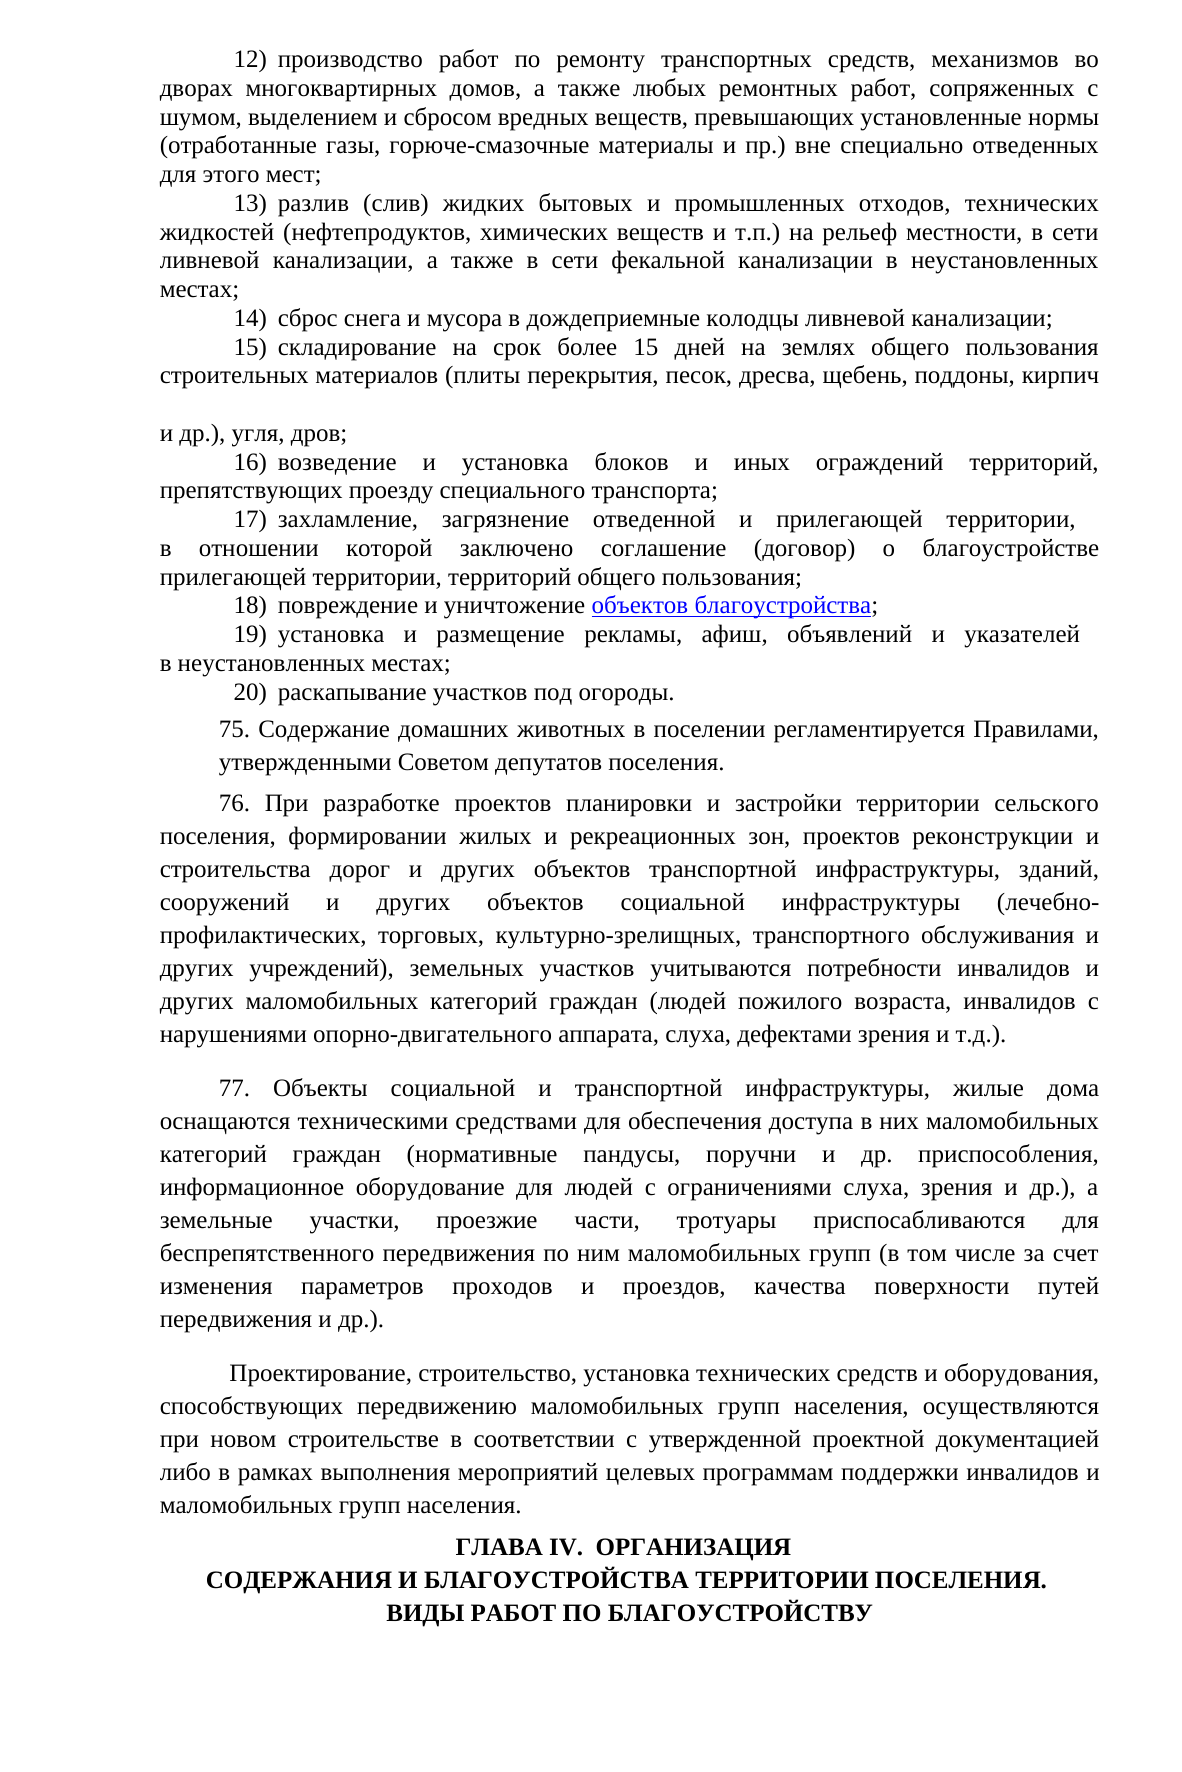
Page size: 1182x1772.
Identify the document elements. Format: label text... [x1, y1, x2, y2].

text глава IV. Организация содержания и благоустройства территориИ Поселения. виды работ по благоустройству [159, 1532, 1100, 1626]
text Проектирование, строительство, установка технических средств и оборудования, способствующих передвижению маломобильных групп населения, осуществляются при новом строительстве в соответствии с утвержденной проектной документацией либо в рамках выполнения мероприятий целевых программам поддержки инвалидов и маломобильных групп населения. [159, 1358, 1100, 1519]
list раскапывание участков под огороды. [159, 677, 1100, 706]
list повреждение и уничтожение объектов благоустройства; [159, 591, 1100, 619]
text 77. Объекты социальной и транспортной инфраструктуры, жилые дома оснащаются техническими средствами для обеспечения доступа в них маломобильных категорий граждан (нормативные пандусы, поручни и др. приспособления, информационное оборудование для людей с ограничениями слуха, зрения и др.), а земельные участки, проезжие части, тротуары приспосабливаются для беспрепятственного передвижения по ним маломобильных групп (в том числе за счет изменения параметров проходов и проездов, качества поверхности путей передвижения и др.). [159, 1073, 1100, 1333]
list разлив (слив) жидких бытовых и промышленных отходов, технических жидкостей (нефтепродуктов, химических веществ и т.п.) на рельеф местности, в сети ливневой канализации, а также в сети фекальной канализации в неустановленных местах; [159, 188, 1100, 303]
list установка и размещение рекламы, афиш, объявлений и указателей в неустановленных местах; [159, 619, 1100, 677]
list захламление, загрязнение отведенной и прилегающей территории, в отношении которой заключено соглашение (договор) о благоустройстве прилегающей территории, территорий общего пользования; [159, 504, 1100, 591]
list возведение и установка блоков и иных ограждений территорий, препятствующих проезду специального транспорта; [159, 447, 1100, 504]
list сброс снега и мусора в дождеприемные колодцы ливневой канализации; [159, 303, 1100, 332]
list производство работ по ремонту транспортных средств, механизмов во дворах многоквартирных домов, а также любых ремонтных работ, сопряженных с шумом, выделением и сбросом вредных веществ, превышающих установленные нормы (отработанные газы, горюче-смазочные материалы и пр.) вне специально отведенных для этого мест; [159, 44, 1100, 188]
text 75. Содержание домашних животных в поселении регламентируется Правилами, утвержденными Советом депутатов поселения. [219, 714, 1100, 776]
text 76. При разработке проектов планировки и застройки территории сельского поселения, формировании жилых и рекреационных зон, проектов реконструкции и строительства дорог и других объектов транспортной инфраструктуры, зданий, сооружений и других объектов социальной инфраструктуры (лечебно-профилактических, торговых, культурно-зрелищных, транспортного обслуживания и других учреждений), земельных участков учитываются потребности инвалидов и других маломобильных категорий граждан (людей пожилого возраста, инвалидов с нарушениями опорно-двигательного аппарата, слуха, дефектами зрения и т.д.). [159, 788, 1100, 1048]
list складирование на срок более 15 дней на землях общего пользования строительных материалов (плиты перекрытия, песок, дресва, щебень, поддоны, кирпич и др.), угля, дров; [159, 332, 1100, 447]
